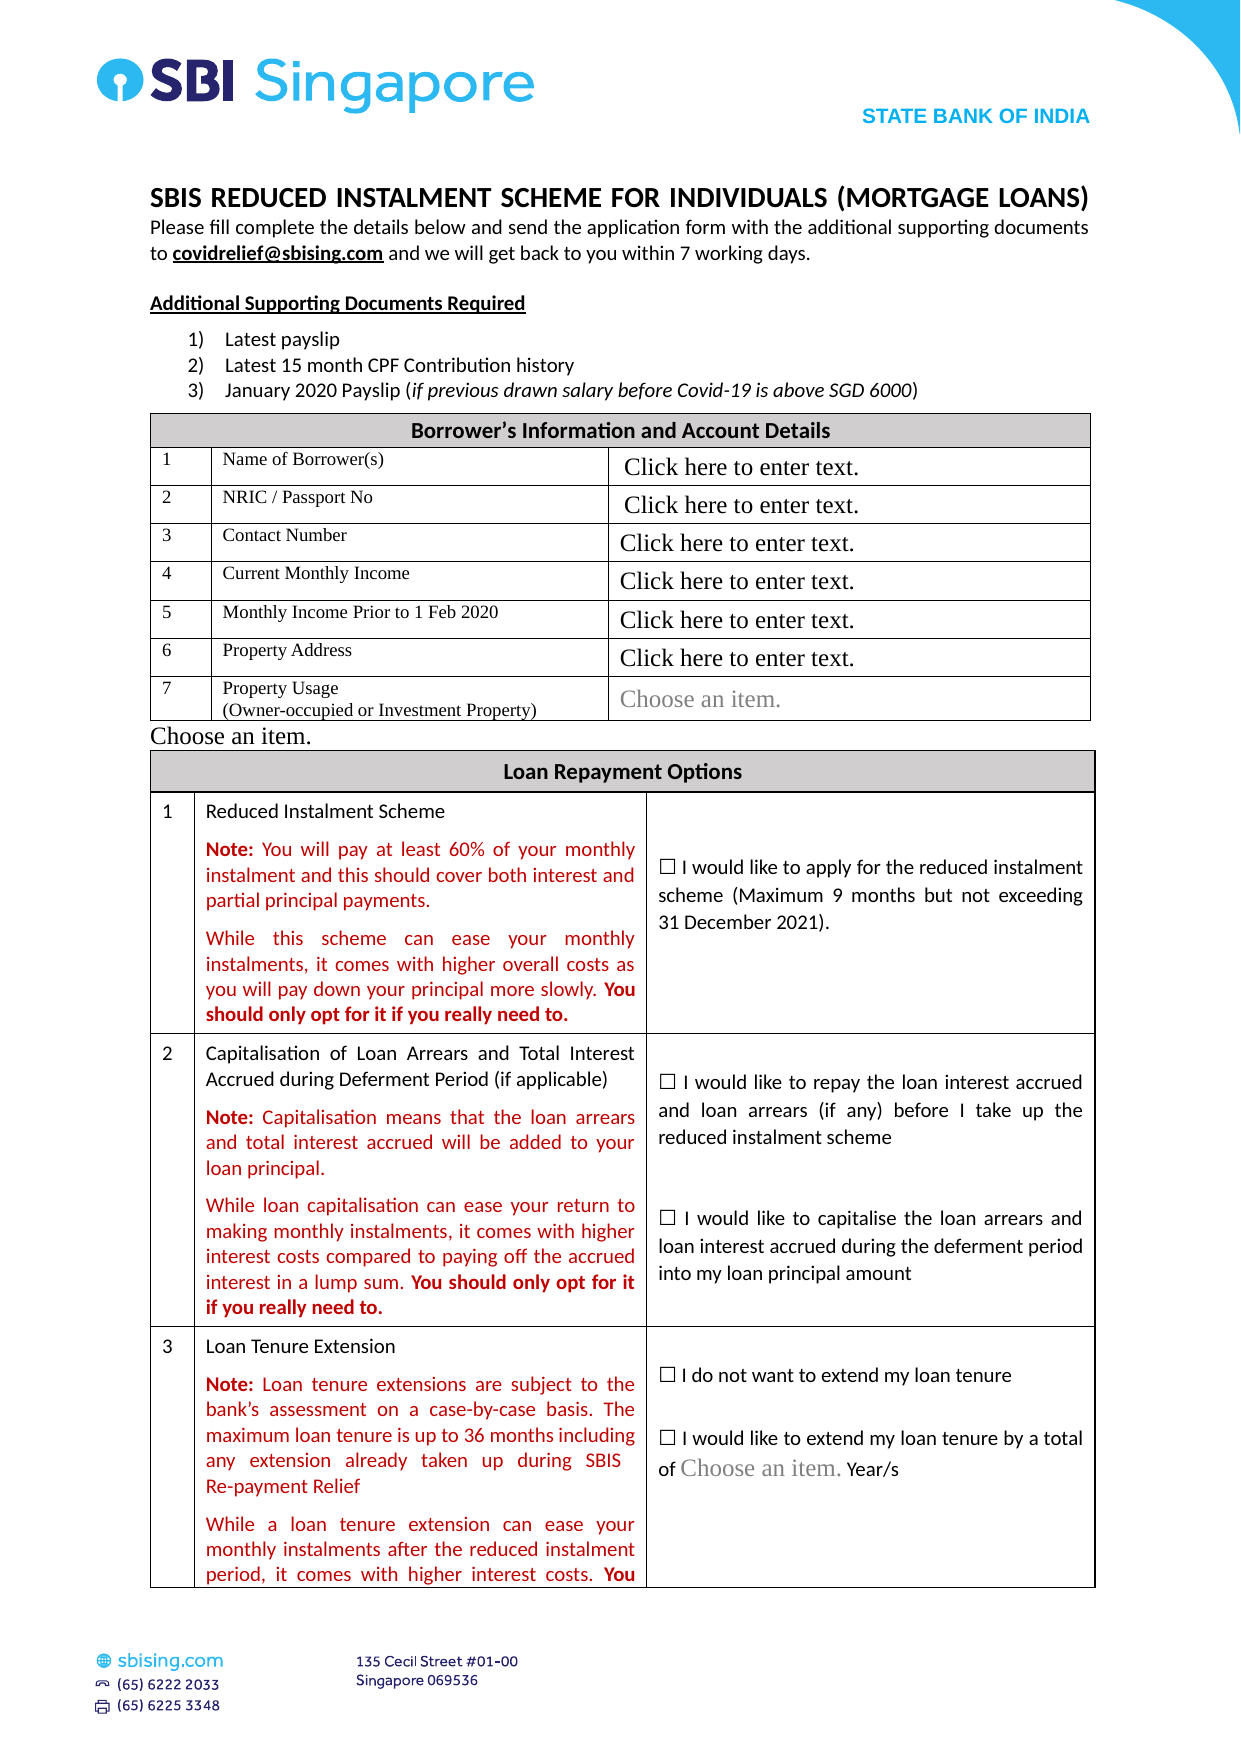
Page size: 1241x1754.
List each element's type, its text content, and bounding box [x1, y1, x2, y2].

table_cell NRIC / Passport No [212, 486, 608, 523]
table_cell Capitalisation of Loan Arrears and Total Interest Accrued during Deferment Period (if applicable) Note: Capitalisation means that the loan arrears and total interest accrued will be added to your loan principal. While loan capitalisation can ease your return to making monthly instalments, it comes with higher interest costs compared to paying off the accrued interest in a lump sum. You should only opt for it if you really need to. [195, 1034, 646, 1326]
table_cell Monthly Income Prior to 1 Feb 2020 [212, 601, 608, 638]
table_cell 3 [151, 524, 211, 561]
table_cell Name of Borrower(s) [212, 448, 608, 485]
table_cell 3 [151, 1327, 194, 1587]
text SBIS REDUCED INSTALMENT SCHEME FOR INDIVIDUALS (MORTGAGE LOANS) Please fill complete the details below and send the application form with the additional supporting documents to covidrelief@sbising.com and we will get back to you within 7 working days. [150, 179, 1090, 265]
table_cell Current Monthly Income [212, 562, 608, 599]
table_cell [195, 1327, 646, 1587]
list Latest payslip [187, 326, 1090, 352]
table_cell 2 [151, 486, 211, 523]
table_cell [647, 1327, 1094, 1587]
table_cell I would like to apply for the reduced instalment scheme (Maximum 9 months but not exceeding 31 December 2021). [647, 793, 1094, 1033]
table_header Loan Repayment Options [151, 751, 1094, 791]
table_cell Contact Number [212, 524, 608, 561]
table_cell Property Address [212, 639, 608, 676]
table_cell Reduced Instalment Scheme Note: You will pay at least 60% of your monthly instalment and this should cover both interest and partial principal payments. While this scheme can ease your monthly instalments, it comes with higher overall costs as you will pay down your principal more slowly. You should only opt for it if you really need to. [195, 793, 646, 1033]
table_cell 6 [151, 639, 211, 676]
table_cell Property Usage (Owner-occupied or Investment Property) [212, 677, 608, 720]
table_cell 7 [151, 677, 211, 720]
table_cell [609, 448, 1090, 485]
table_cell [609, 486, 1090, 523]
text Additional Supporting Documents Required [150, 265, 1090, 316]
table_cell I would like to repay the loan interest accrued and loan arrears (if any) before I take up the reduced instalment scheme I would like to capitalise the loan arrears and loan interest accrued during the deferment period into my loan principal amount [647, 1034, 1094, 1326]
table_cell 4 [151, 562, 211, 599]
table_cell [609, 524, 1090, 561]
table_cell 1 [151, 793, 194, 1033]
table_cell 5 [151, 601, 211, 638]
list Latest 15 month CPF Contribution history [187, 352, 1090, 377]
table_header Borrower’s Information and Account Details [151, 414, 1090, 447]
list January 2020 Payslip (if previous drawn salary before Covid-19 is above SGD 6000) [187, 377, 1090, 403]
table_cell 1 [151, 448, 211, 485]
table_cell 2 [151, 1034, 194, 1326]
